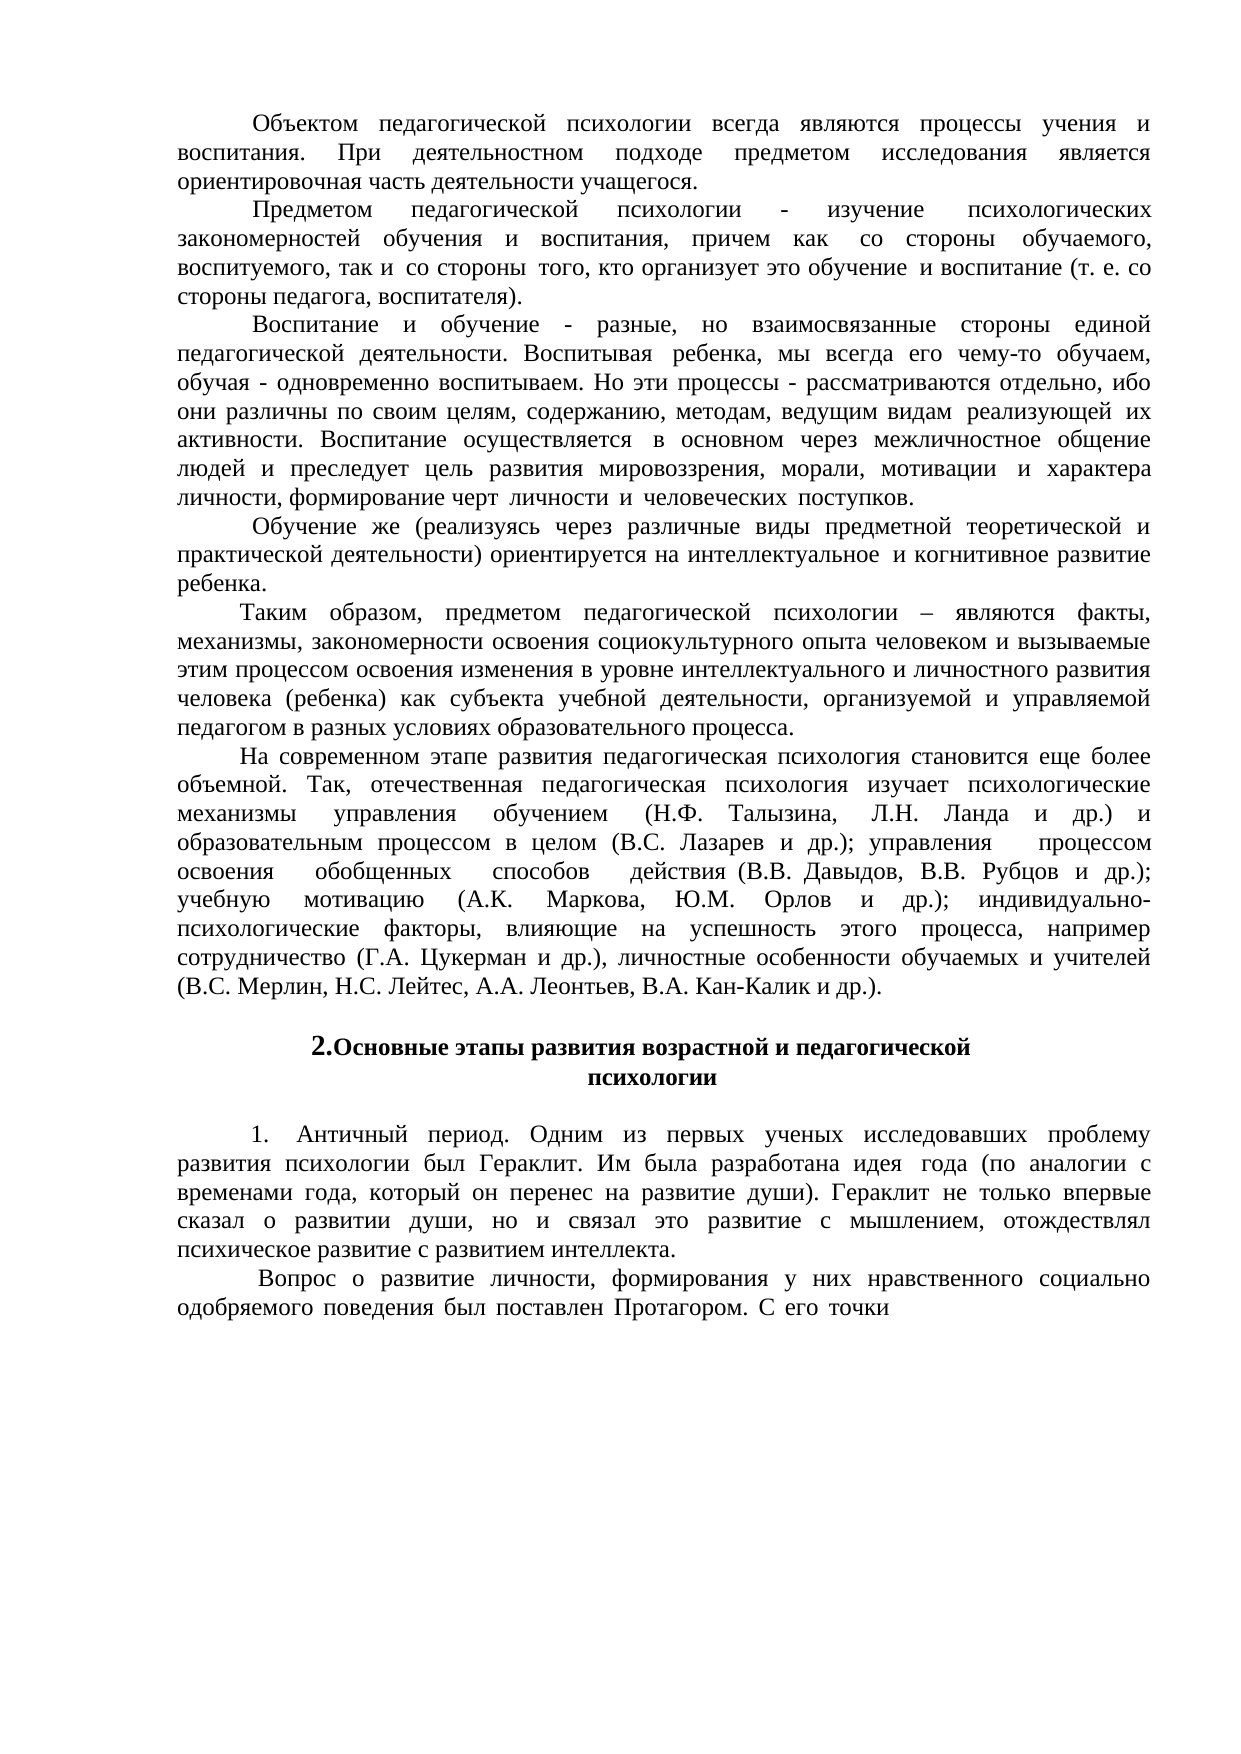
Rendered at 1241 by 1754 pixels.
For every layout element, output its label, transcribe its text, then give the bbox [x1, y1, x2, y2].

list Античный период. Одним из первых ученых исследовавших проблему развития психологии был Гераклит. Им была разработана идея года (по аналогии с временами года, который он перенес на развитие души). Гераклит не только впервые сказал о развитии души, но и связал это развитие с мышлением, отождествлял психическое развитие с развитием интеллекта. [177, 1119, 1152, 1263]
text Предметом педагогической психологии - изучение психологических закономерностей обучения и воспитания, причем как со стороны обучаемого, воспитуемого, так и со стороны того, кто организует это обучение и воспитание (т. е. со стороны педагога, воспитателя). [177, 194, 1152, 309]
text Вопрос о развитие личности, формирования у них нравственного социально одобряемого поведения был поставлен Протагором. С его точки [177, 1263, 1151, 1321]
text На современном этапе развития педагогическая психология становится еще более объемной. Так, отечественная педагогическая психология изучает психологические механизмы управления обучением (Н.Ф. Талызина, Л.Н. Ланда и др.) и образовательным процессом в целом (B.C. Лазарев и др.); управления процессом освоения обобщенных способов действия (В.В. Давыдов, В.В. Рубцов и др.); учебную мотивацию (А.К. Маркова, Ю.М. Орлов и др.); индивидуально-психологические факторы, влияющие на успешность этого процесса, например сотрудничество (Г.А. Цукерман и др.), личностные особенности обучаемых и учителей (B.C. Мерлин, Н.С. Лейтес, А.А. Леонтьев, В.А. Кан-Калик и др.). [177, 741, 1152, 999]
text Таким образом, предметом педагогической психологии – являются факты, механизмы, закономерности освоения социокультурного опыта человеком и вызываемые этим процессом освоения изменения в уровне интеллектуального и личностного развития человека (ребенка) как субъекта учебной деятельности, организуемой и управляемой педагогом в разных условиях образовательного процесса. [177, 597, 1151, 741]
text Воспитание и обучение - разные, но взаимосвязанные стороны единой педагогической деятельности. Воспитывая ребенка, мы всегда его чему-то обучаем, обучая - одновременно воспитываем. Но эти процессы - рассматриваются отдельно, ибо они различны по своим целям, содержанию, методам, ведущим видам реализующей их активности. Воспитание осуществляется в основном через межличностное общение людей и преследует цель развития мировоззрения, морали, мотивации и характера личности, формирование черт личности и человеческих поступков. [177, 309, 1152, 511]
text Обучение же (реализуясь через различные виды предметной теоретической и практической деятельности) ориентируется на интеллектуальное и когнитивное развитие ребенка. [177, 511, 1151, 597]
subtitle Основные этапы развития возрастной и педагогической [311, 1028, 1240, 1062]
text Объектом педагогической психологии всегда являются процессы учения и воспитания. При деятельностном подходе предметом исследования является ориентировочная часть деятельности учащегося. [177, 108, 1151, 194]
text психологии [587, 1062, 1240, 1091]
